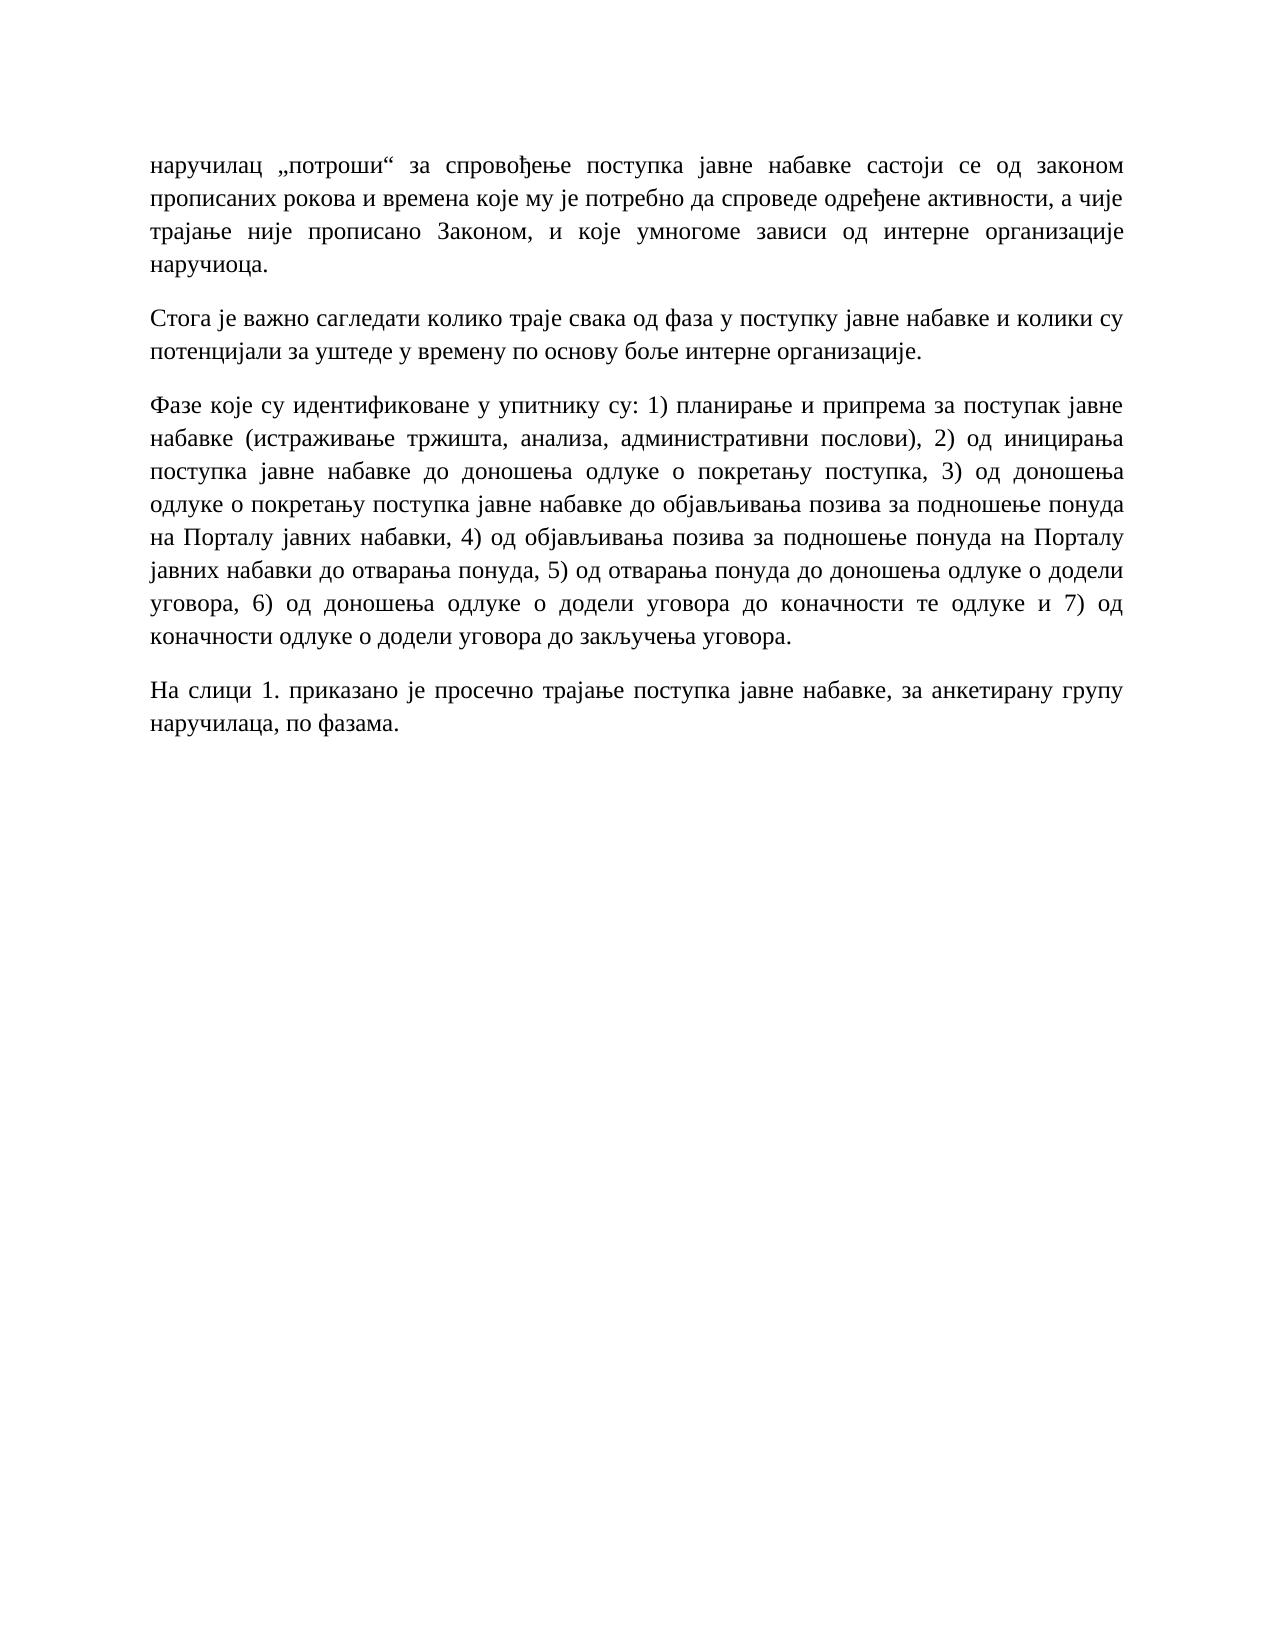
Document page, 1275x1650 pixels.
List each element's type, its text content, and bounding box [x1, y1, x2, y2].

text Фазе које су идентификоване у упитнику су: 1) планирање и припрема за поступак јавне набавке (истраживање тржишта, анализа, административни послови), 2) од иницирања поступка јавне набавке до доношења одлуке о покретању поступка, 3) од доношења одлуке о покретању поступка јавне набавке до објављивања позива за подношење понуда на Порталу јавних набавки, 4) од објављивања позива за подношење понуда на Порталу јавних набавки до отварања понуда, 5) од отварања понуда до доношења одлуке о додели уговора, 6) од доношења одлуке о додели уговора до коначности те одлуке и 7) од коначности одлуке о додели уговора до закључења уговора. [150, 390, 1125, 650]
text На слици 1. приказано је просечно трајање поступка јавне набавке, за анкетирану групу наручилаца, по фазама. [150, 675, 1125, 737]
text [150, 150, 1125, 278]
text Стога је важно сагледати колико траје свака од фаза у поступку јавне набавке и колики су потенцијали за уштеде у времену по основу боље интерне организације. [150, 303, 1125, 365]
